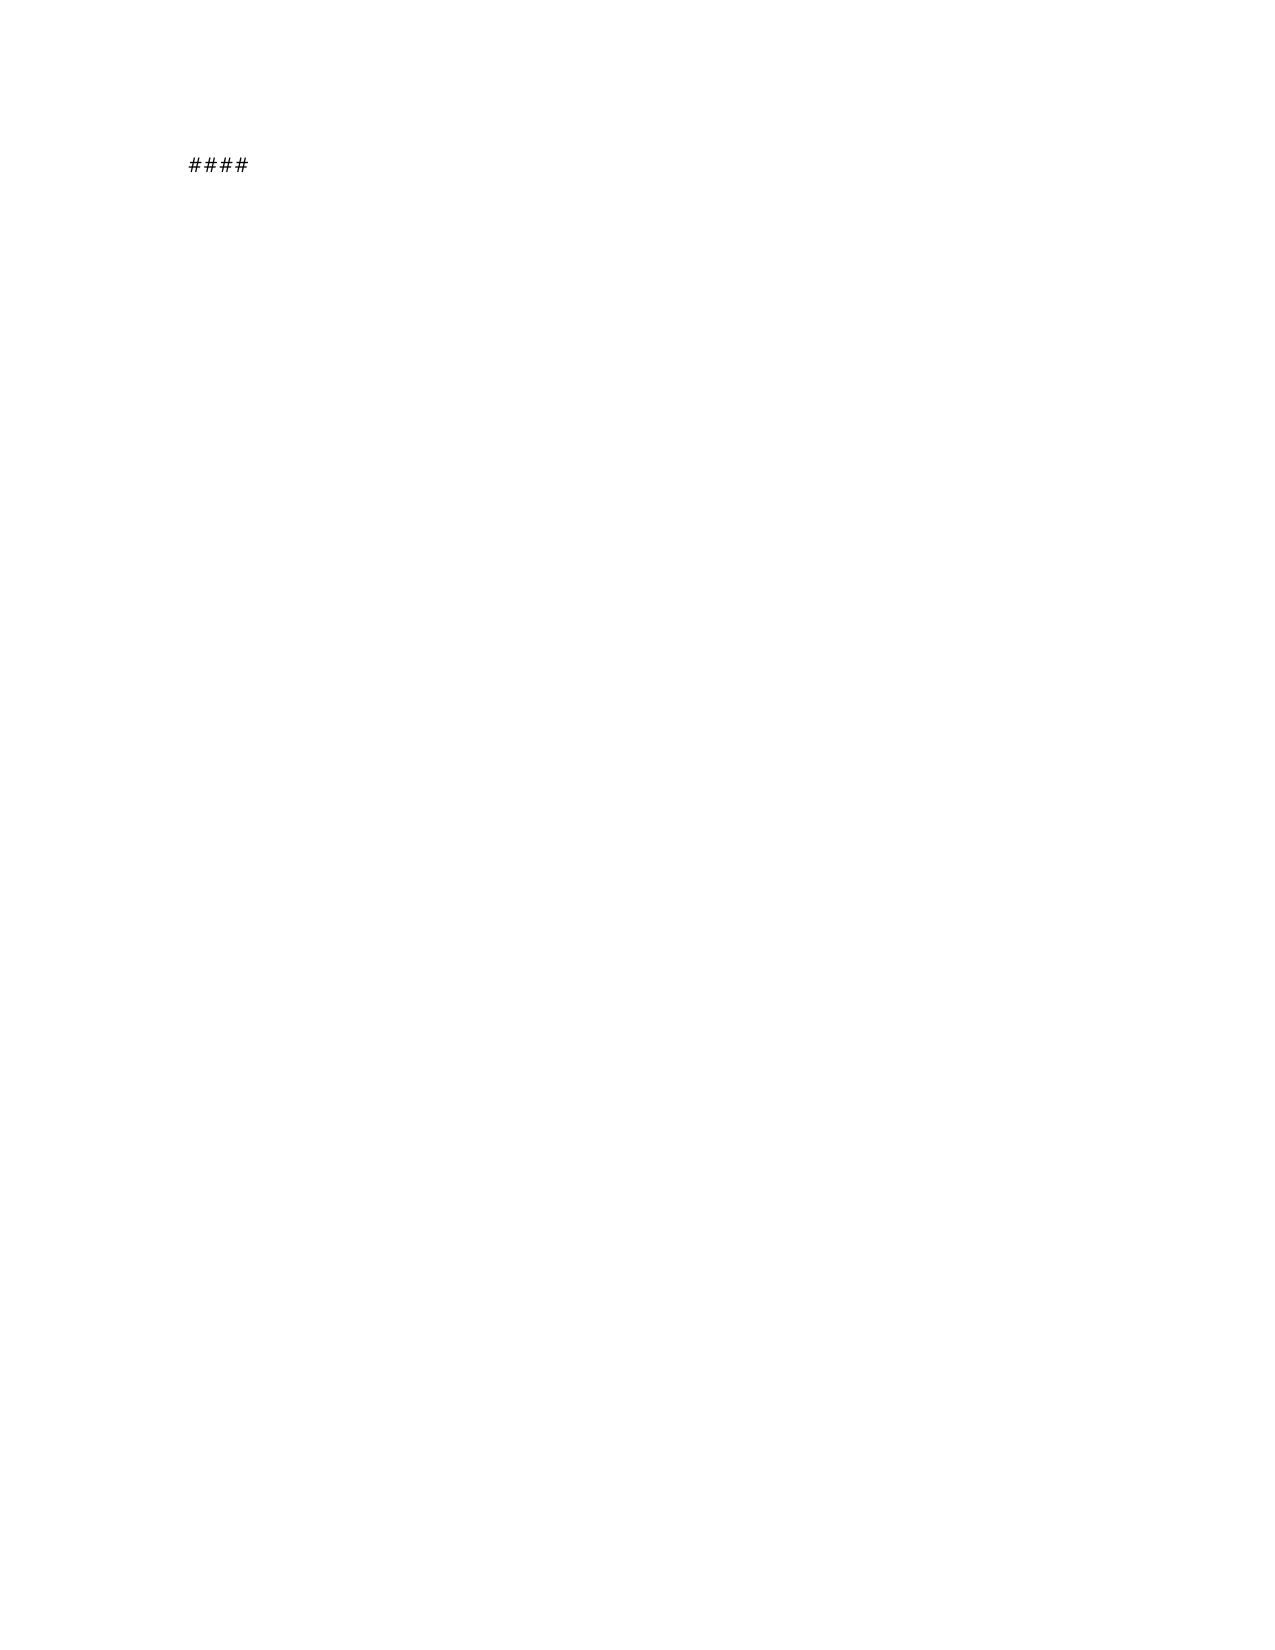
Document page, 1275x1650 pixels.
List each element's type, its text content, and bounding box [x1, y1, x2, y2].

text #### [187, 150, 1087, 179]
